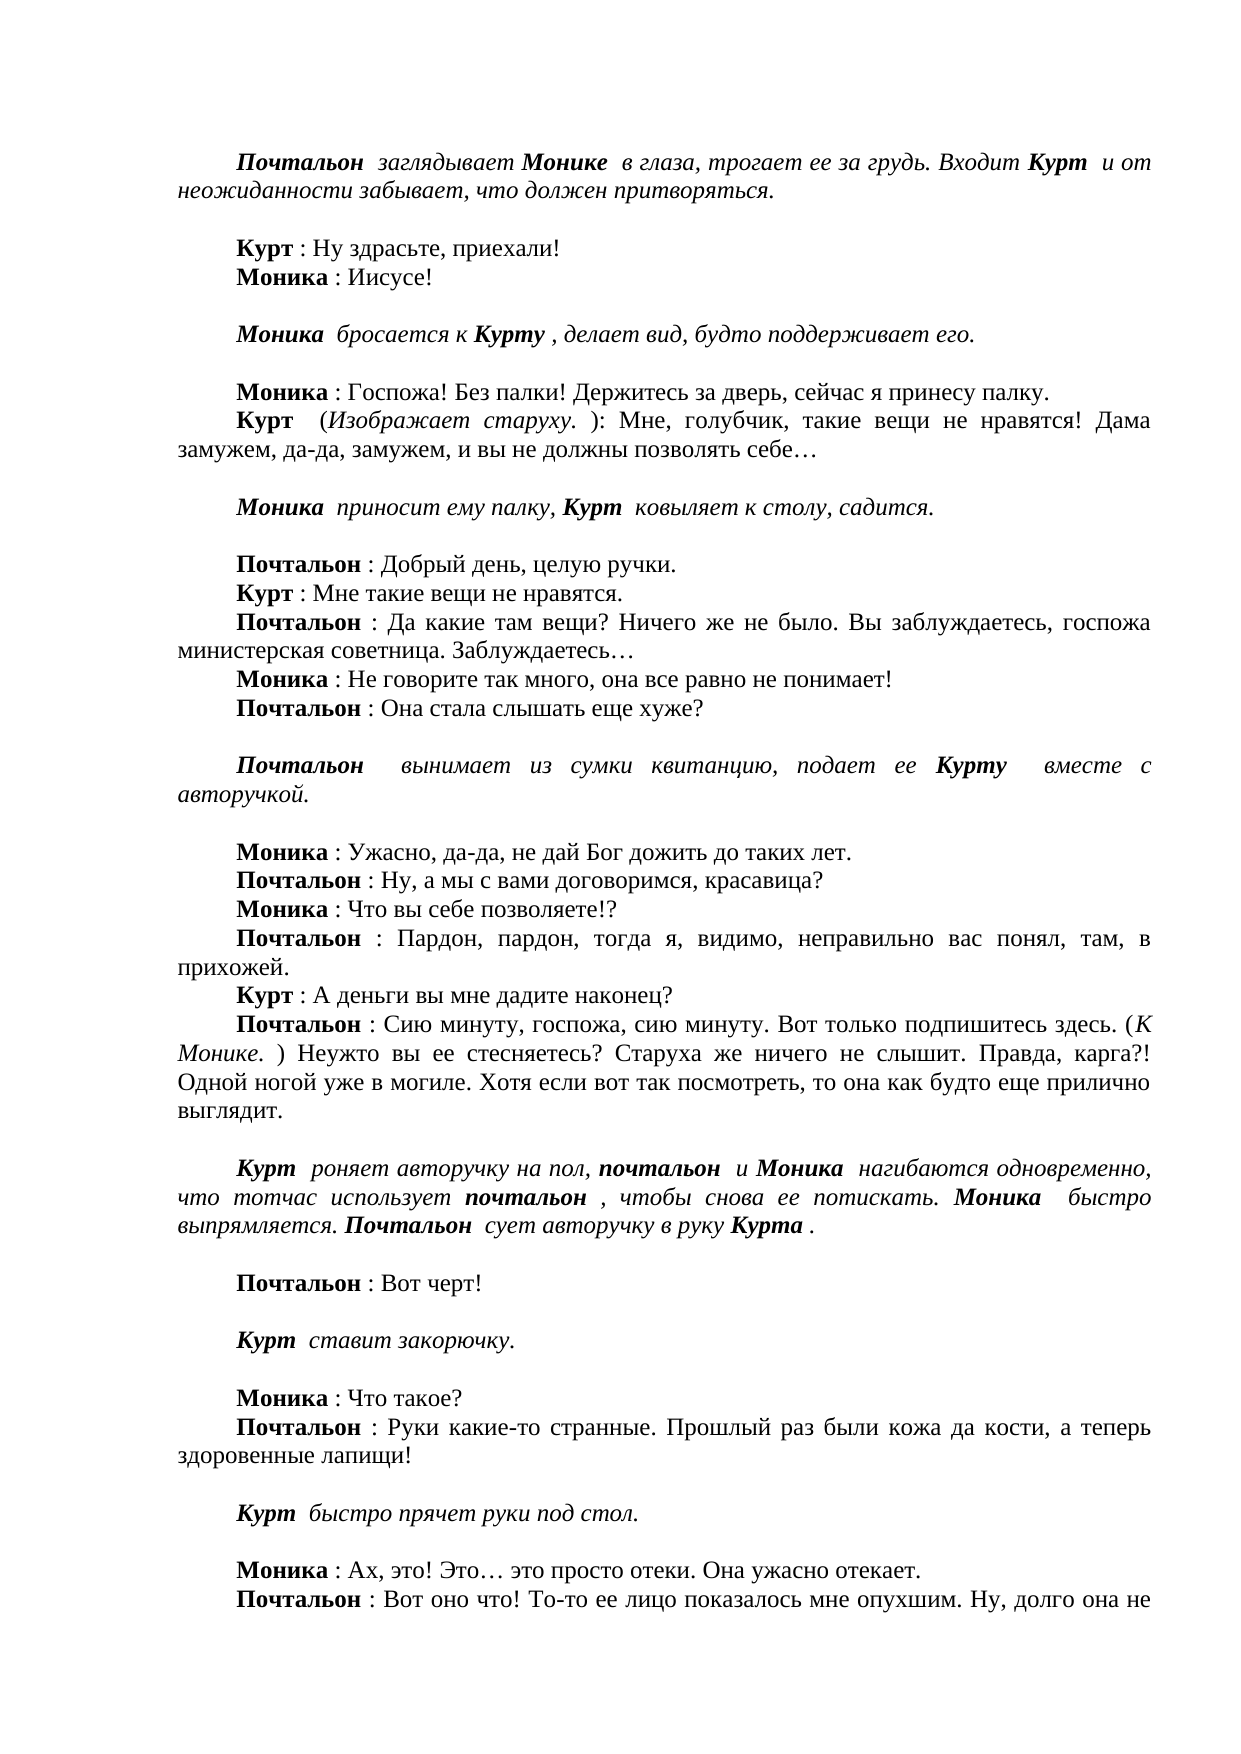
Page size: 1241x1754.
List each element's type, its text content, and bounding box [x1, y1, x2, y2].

text Моника приносит ему палку, Курт ковыляет к столу, садится. [177, 492, 1152, 521]
text Почтальон : Сию минуту, госпожа, сию минуту. Вот только подпишитесь здесь. (К Монике. ) Неужто вы ее стесняетесь? Старуха же ничего не слышит. Правда, карга?! Одной ногой уже в могиле. Хотя если вот так посмотреть, то она как будто еще прилично выглядит. [177, 1009, 1152, 1124]
text Почтальон : Она стала слышать еще хуже? [177, 693, 1152, 722]
text Моника : Что такое? [177, 1383, 1152, 1412]
text Курт : Ну здрасьте, приехали! [177, 233, 1152, 262]
text Моника : Что вы себе позволяете!? [177, 894, 1152, 923]
text Курт : Мне такие вещи не нравятся. [177, 578, 1152, 607]
text Почтальон : Руки какие-то странные. Прошлый раз были кожа да кости, а теперь здоровенные лапищи! [177, 1412, 1152, 1469]
text Курт быстро прячет руки под стол. [177, 1498, 1152, 1527]
text Моника бросается к Курту , делает вид, будто поддерживает его. [177, 319, 1152, 348]
text Курт ставит закорючку. [177, 1326, 1152, 1354]
text Курт роняет авторучку на пол, почтальон и Моника нагибаются одновременно, что тотчас использует почтальон , чтобы снова ее потискать. Моника быстро выпрямляется. Почтальон сует авторучку в руку Курта . [177, 1153, 1152, 1239]
text Почтальон : Пардон, пардон, тогда я, видимо, неправильно вас понял, там, в прихожей. [177, 923, 1152, 981]
text Моника : Не говорите так много, она все равно не понимает! [177, 664, 1152, 693]
text Почтальон : Добрый день, целую ручки. [177, 549, 1152, 578]
text Почтальон : Да какие там вещи? Ничего же не было. Вы заблуждаетесь, госпожа министерская советница. Заблуждаетесь… [177, 607, 1152, 664]
text Почтальон : Ну, а мы с вами договоримся, красавица? [177, 866, 1152, 894]
text Почтальон : Вот черт! [177, 1268, 1152, 1297]
text Моника : Иисусе! [177, 262, 1152, 291]
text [177, 1584, 1152, 1613]
text Курт (Изображает старуху. ): Мне, голубчик, такие вещи не нравятся! Дама замужем, да-да, замужем, и вы не должны позволять себе… [177, 406, 1152, 463]
text Моника : Ах, это! Это… это просто отеки. Она ужасно отекает. [177, 1556, 1152, 1584]
text Курт : А деньги вы мне дадите наконец? [177, 981, 1152, 1009]
text Моника : Ужасно, да-да, не дай Бог дожить до таких лет. [177, 837, 1152, 866]
text Почтальон заглядывает Монике в глаза, трогает ее за грудь. Входит Курт и от неожиданности забывает, что должен притворяться. [177, 147, 1152, 204]
text Почтальон вынимает из сумки квитанцию, подает ее Курту вместе с авторучкой. [177, 751, 1152, 808]
text Моника : Госпожа! Без палки! Держитесь за дверь, сейчас я принесу палку. [177, 377, 1152, 406]
